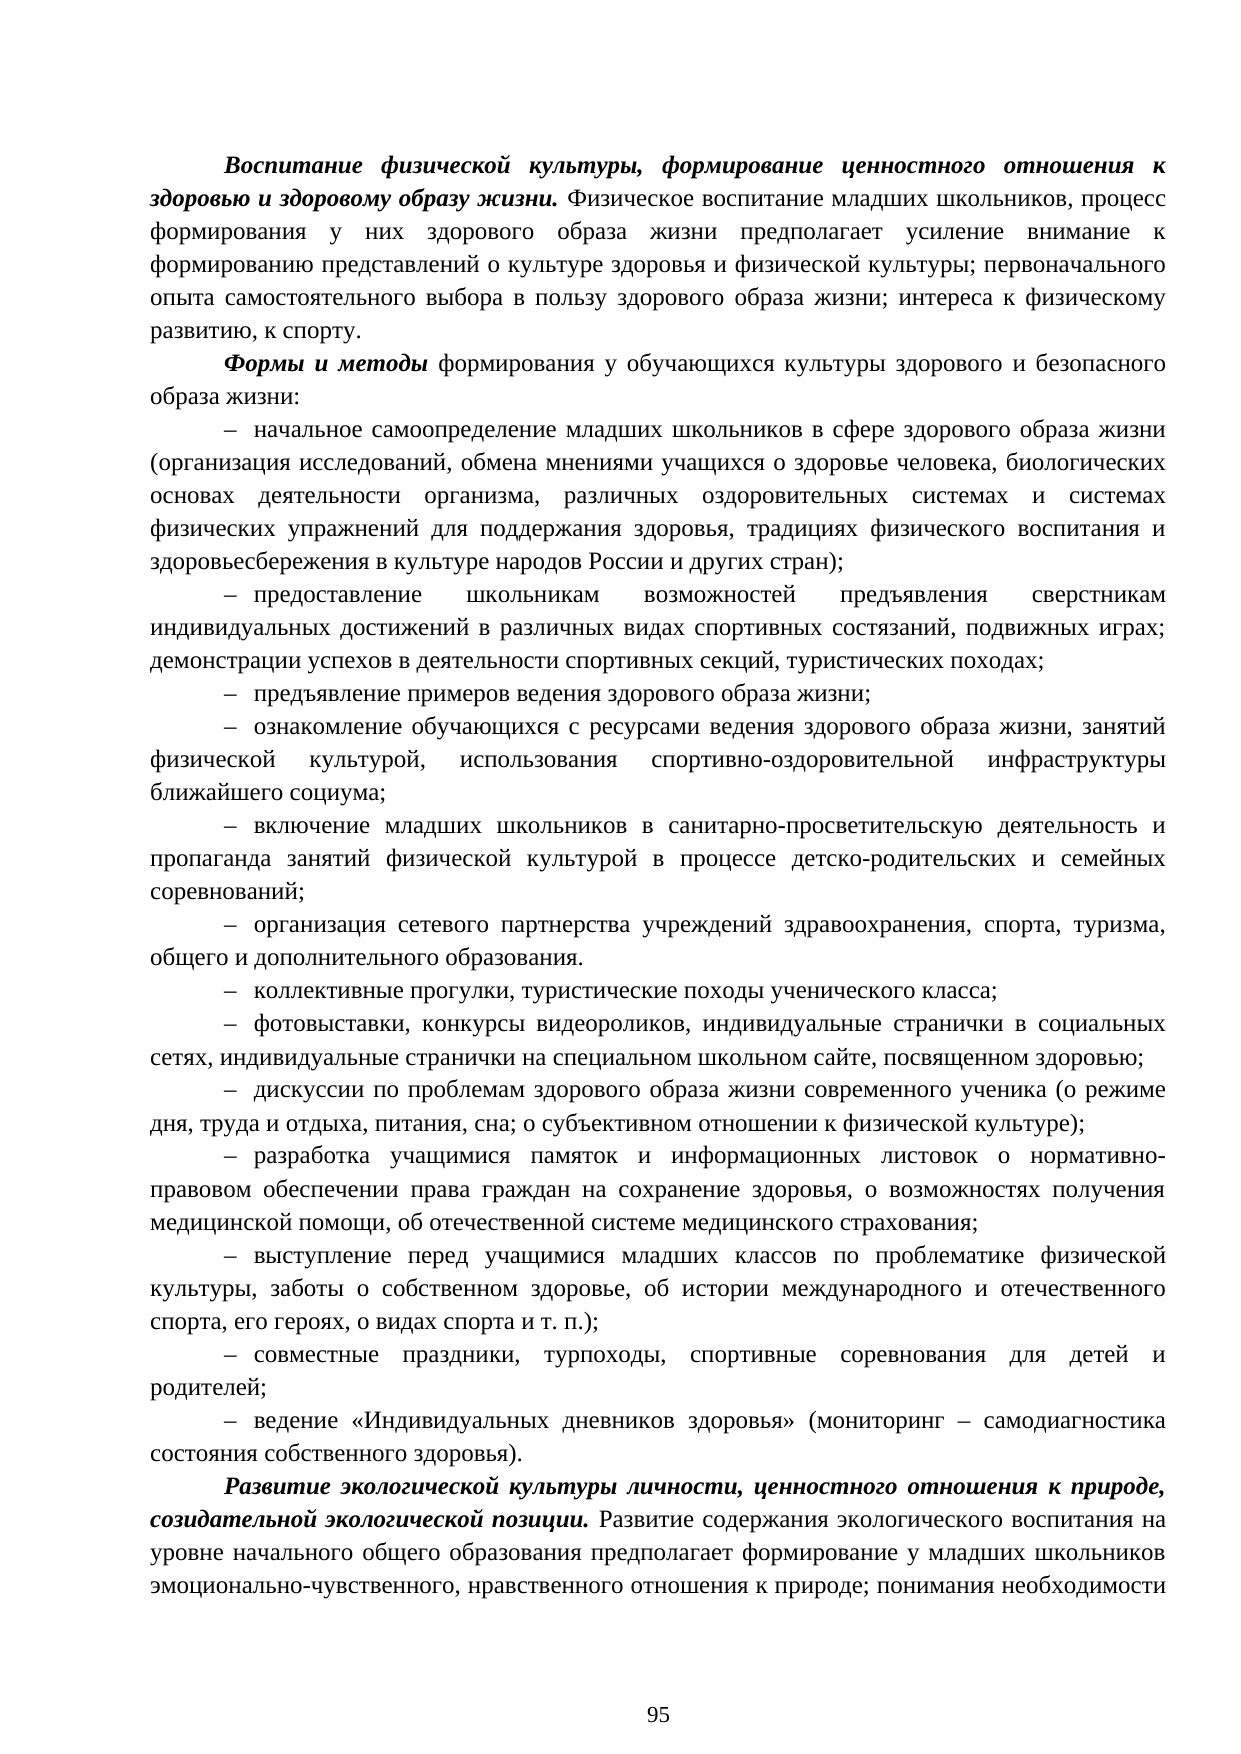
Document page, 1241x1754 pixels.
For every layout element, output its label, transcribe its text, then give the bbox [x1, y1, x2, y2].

list коллективные прогулки, туристические походы ученического класса; [150, 976, 1167, 1004]
list организация сетевого партнерства учреждений здравоохранения, спорта, туризма, общего и дополнительного образования. [150, 909, 1167, 971]
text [150, 1471, 1167, 1599]
list ведение «Индивидуальных дневников здоровья» (мониторинг – самодиагностика состояния собственного здоровья). [150, 1405, 1167, 1467]
list разработка учащимися памяток и информационных листовок о нормативно-правовом обеспечении права граждан на сохранение здоровья, о возможностях получения медицинской помощи, об отечественной системе медицинского страхования; [150, 1141, 1167, 1235]
list совместные праздники, турпоходы, спортивные соревнования для детей и родителей; [150, 1339, 1167, 1401]
list ознакомление обучающихся с ресурсами ведения здорового образа жизни, занятий физической культурой, использования спортивно-оздоровительной инфраструктуры ближайшего социума; [150, 711, 1167, 806]
list дискуссии по проблемам здорового образа жизни современного ученика (о режиме дня, труда и отдыха, питания, сна; о субъективном отношении к физической культуре); [150, 1074, 1167, 1136]
list начальное самоопределение младших школьников в сфере здорового образа жизни (организация исследований, обмена мнениями учащихся о здоровье человека, биологических основах деятельности организма, различных оздоровительных системах и системах физических упражнений для поддержания здоровья, традициях физического воспитания и здоровьесбережения в культуре народов России и других стран); [150, 414, 1167, 575]
text Воспитание физической культуры, формирование ценностного отношения к здоровью и здоровому образу жизни. Физическое воспитание младших школьников, процесс формирования у них здорового образа жизни предполагает усиление внимание к формированию представлений о культуре здоровья и физической культуры; первоначального опыта самостоятельного выбора в пользу здорового образа жизни; интереса к физическому развитию, к спорту. [150, 150, 1167, 344]
list включение младших школьников в санитарно-просветительскую деятельность и пропаганда занятий физической культурой в процессе детско-родительских и семейных соревнований; [150, 810, 1167, 905]
text Формы и методы формирования у обучающихся культуры здорового и безопасного образа жизни: [150, 348, 1167, 410]
list выступление перед учащимися младших классов по проблематике физической культуры, заботы о собственном здоровье, об истории международного и отечественного спорта, его героях, о видах спорта и т. п.); [150, 1240, 1167, 1334]
list предоставление школьникам возможностей предъявления сверстникам индивидуальных достижений в различных видах спортивных состязаний, подвижных играх; демонстрации успехов в деятельности спортивных секций, туристических походах; [150, 579, 1167, 674]
list фотовыставки, конкурсы видеороликов, индивидуальные странички в социальных сетях, индивидуальные странички на специальном школьном сайте, посвященном здоровью; [150, 1008, 1167, 1070]
list предъявление примеров ведения здорового образа жизни; [150, 678, 1167, 707]
